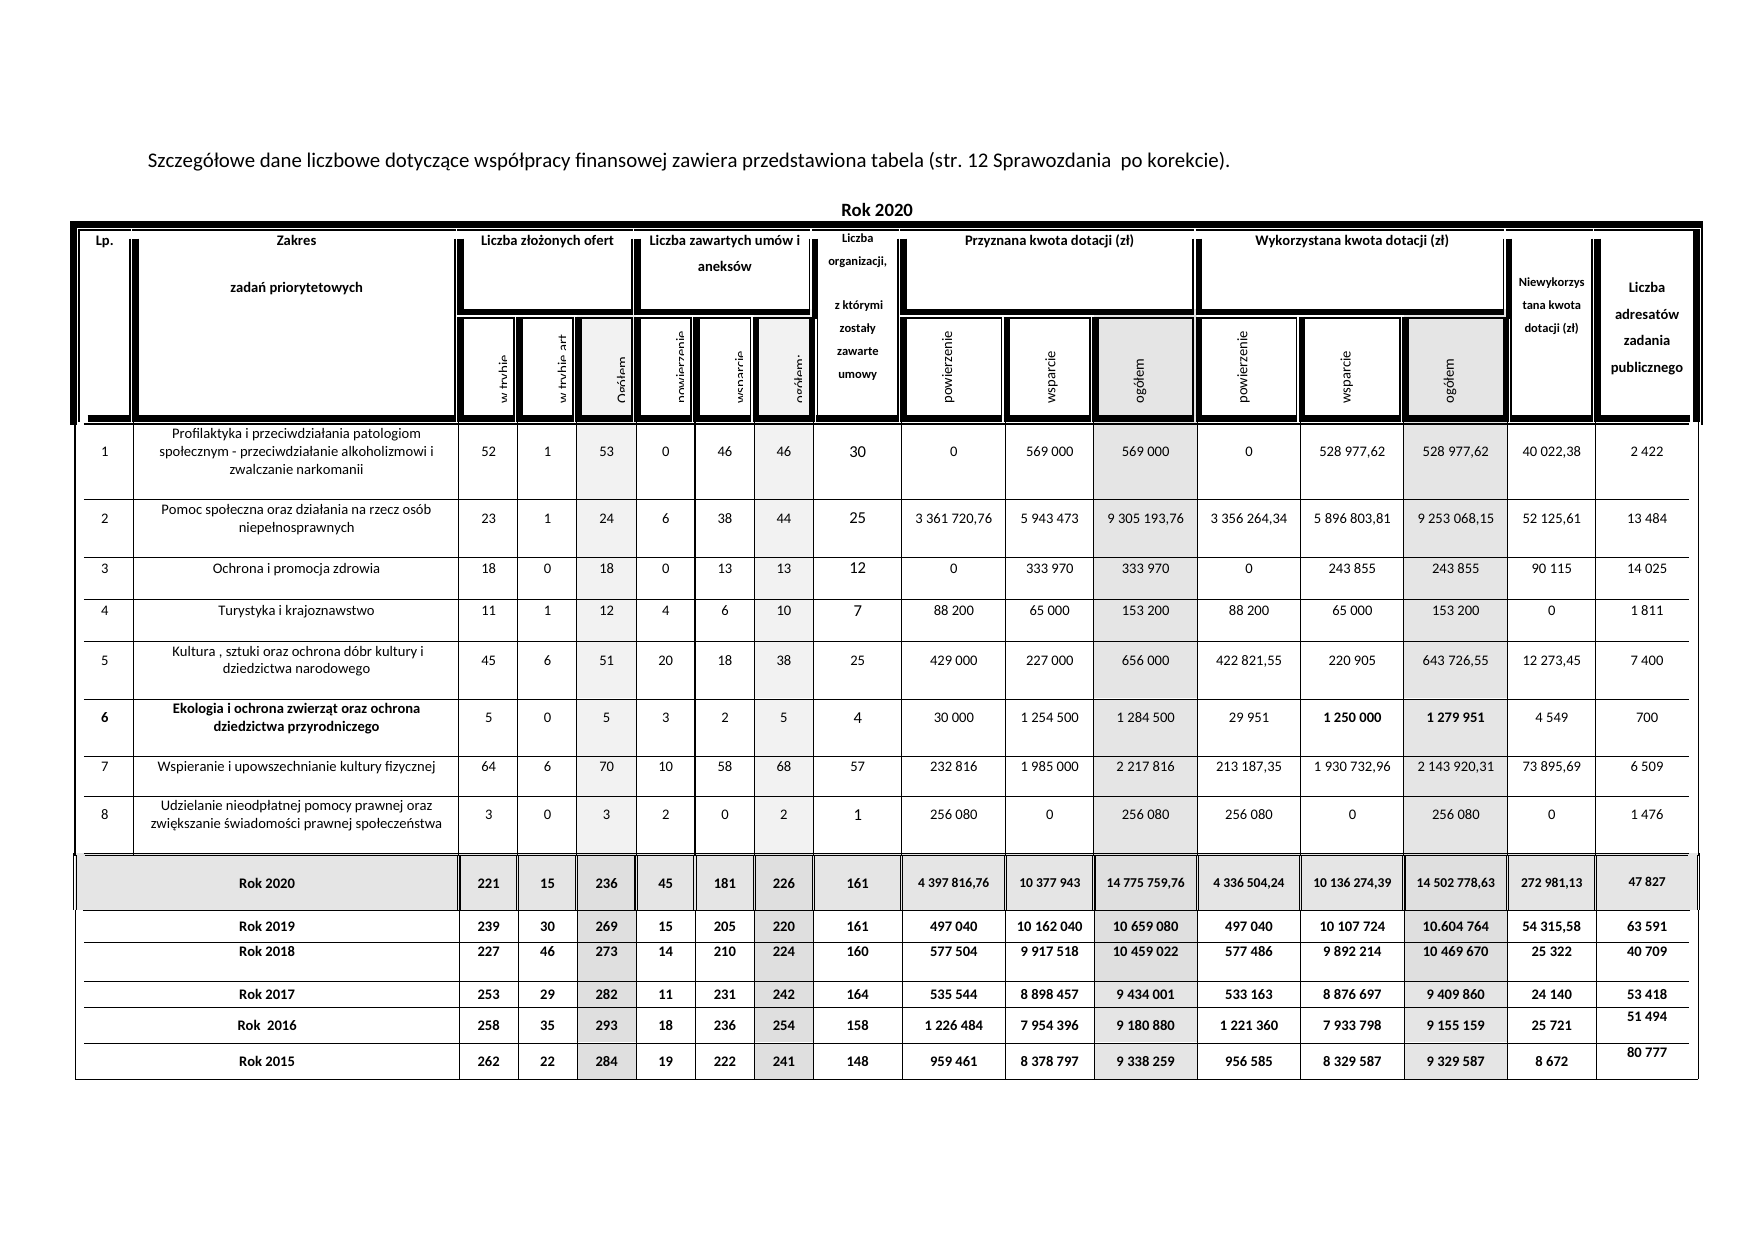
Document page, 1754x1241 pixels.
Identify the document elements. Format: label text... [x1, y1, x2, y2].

table_cell 160 [814, 943, 902, 981]
table_cell 242 [755, 982, 813, 1006]
table_cell 40 022,38 [1508, 425, 1595, 499]
table_cell wsparcie [1010, 319, 1089, 415]
table_cell 65 000 [1006, 600, 1093, 641]
table_cell 258 [460, 1008, 518, 1042]
table_cell 63 591 [1597, 910, 1698, 942]
table_cell 4 397 816,76 [903, 856, 1004, 910]
table_cell 1 [518, 425, 576, 499]
table_cell 213 187,35 [1198, 757, 1300, 796]
table_header Przyznana kwota dotacji (zł) [902, 228, 1197, 309]
table_cell 181 [697, 856, 753, 910]
table_cell 1 250 000 [1301, 700, 1403, 756]
table_cell 231 [696, 982, 754, 1006]
table_cell powierzenie [641, 319, 690, 415]
table_cell 8 876 697 [1301, 982, 1404, 1006]
table_cell 25 [814, 500, 901, 557]
table_cell 54 315,58 [1508, 911, 1596, 942]
table_cell 12 [577, 600, 636, 641]
table_cell 282 [578, 982, 636, 1006]
table_cell 158 [814, 1008, 902, 1042]
table_cell 569 000 [1006, 425, 1093, 499]
table_cell 232 816 [902, 757, 1005, 796]
table_cell 47 827 [1596, 853, 1698, 910]
table_cell 8 [76, 796, 133, 853]
table_cell 9 155 159 [1405, 1008, 1507, 1042]
table_cell 8 329 587 [1301, 1044, 1404, 1079]
table_cell 10 469 670 [1405, 943, 1507, 981]
table_cell Kultura , sztuki oraz ochrona dóbr kultury i dziedzictwa narodowego [134, 642, 458, 698]
table_cell 8 378 797 [1006, 1044, 1094, 1079]
table_cell 25 [814, 642, 901, 698]
table_cell 51 [577, 642, 636, 698]
table_cell 19 [637, 1044, 695, 1079]
table_cell 13 [696, 558, 754, 599]
table_cell 528 977,62 [1404, 425, 1507, 499]
table_cell 2 [76, 499, 133, 557]
table_cell 0 [1198, 558, 1300, 599]
table_cell 6 [76, 699, 133, 756]
table_cell wsparcie [1305, 319, 1399, 415]
table_cell 5 [577, 700, 636, 756]
table_cell 221 [461, 856, 516, 910]
table_cell 2 [696, 700, 754, 756]
table_cell 14 [637, 943, 695, 981]
table_cell 9 409 860 [1405, 982, 1507, 1006]
table_cell 1 221 360 [1198, 1008, 1300, 1042]
table_cell 24 140 [1508, 982, 1596, 1006]
table_cell 9 329 587 [1405, 1044, 1507, 1079]
table_cell 1 279 951 [1404, 700, 1507, 756]
table_cell 222 [696, 1044, 754, 1079]
table_cell 38 [755, 642, 813, 698]
table_cell 46 [696, 425, 754, 499]
table_cell 2 422 [1596, 415, 1698, 499]
table_cell 497 040 [1198, 911, 1300, 942]
table_cell 1 254 500 [1006, 700, 1093, 756]
table_cell ogółem [1409, 319, 1503, 415]
table_cell 3 [459, 797, 517, 853]
table_cell 253 [460, 982, 518, 1006]
table_cell 333 970 [1006, 558, 1093, 599]
table_cell 25 721 [1508, 1008, 1596, 1042]
table_cell 0 [518, 558, 576, 599]
table_cell 422 821,55 [1198, 642, 1300, 698]
table_cell 40 709 [1597, 942, 1698, 981]
table_cell 0 [696, 797, 754, 853]
table_cell 15 [637, 911, 695, 942]
table_cell 9 917 518 [1006, 943, 1094, 981]
table_cell 256 080 [1404, 797, 1507, 853]
text Rok 2020 [148, 198, 1606, 221]
table_cell 10 659 080 [1095, 911, 1197, 942]
table_cell 4 549 [1508, 700, 1595, 756]
table_cell 64 [459, 757, 517, 796]
table_cell w trybie konkursowym [464, 319, 513, 415]
table_cell Udzielanie nieodpłatnej pomocy prawnej oraz zwiększanie świadomości prawnej społeczeństwa [134, 797, 458, 853]
table_cell ogółem [1099, 319, 1192, 415]
table_cell 12 [814, 558, 901, 599]
table_cell 205 [696, 911, 754, 942]
table_cell 577 504 [903, 943, 1005, 981]
table_cell 44 [755, 500, 813, 557]
table_cell Rok 2016 [76, 1006, 459, 1042]
table_cell 3 361 720,76 [902, 500, 1005, 557]
table_cell 0 [1508, 797, 1595, 853]
table_cell powierzenie [907, 319, 1001, 415]
table_cell 0 [637, 425, 694, 499]
table_cell 959 461 [903, 1044, 1005, 1079]
table_cell 24 [577, 500, 636, 557]
table_cell 2 [637, 797, 694, 853]
table_cell 535 544 [903, 982, 1005, 1006]
table_cell 4 336 504,24 [1199, 856, 1299, 910]
table_cell 58 [696, 757, 754, 796]
table_cell 5 [76, 641, 133, 698]
table_cell 243 855 [1301, 558, 1403, 599]
table_cell 153 200 [1404, 600, 1507, 641]
table_cell 12 273,45 [1508, 642, 1595, 698]
table_cell 10 377 943 [1007, 856, 1092, 910]
table_cell 53 418 [1597, 981, 1698, 1006]
table_cell 164 [814, 982, 902, 1006]
table_cell 52 [459, 425, 517, 499]
table_cell 6 [518, 642, 576, 698]
table_cell 1 226 484 [903, 1008, 1005, 1042]
table_cell 269 [578, 911, 636, 942]
table_cell 3 356 264,34 [1198, 500, 1300, 557]
table_cell 22 [519, 1044, 577, 1079]
table_cell 0 [902, 425, 1005, 499]
table_cell powierzenie [1202, 319, 1296, 415]
table_cell 30 000 [902, 700, 1005, 756]
table_cell 1 [76, 415, 133, 499]
table_cell Rok 2020 [76, 853, 457, 910]
table_cell 1 [518, 500, 576, 557]
table_cell 14 502 778,63 [1406, 856, 1506, 910]
table_cell 14 025 [1596, 557, 1698, 599]
table_cell 569 000 [1094, 425, 1197, 499]
table_header Niewykorzystana kwota dotacji (zł) [1507, 228, 1596, 415]
table_header Zakres zadań priorytetowych [134, 228, 459, 415]
table_cell 73 895,69 [1508, 757, 1595, 796]
table_cell 88 200 [1198, 600, 1300, 641]
table_cell 90 115 [1508, 558, 1595, 599]
table_cell Ochrona i promocja zdrowia [134, 558, 458, 599]
table_cell 4 [637, 600, 694, 641]
table_cell 528 977,62 [1301, 425, 1403, 499]
table_cell 5 [459, 700, 517, 756]
table_cell 9 305 193,76 [1094, 500, 1197, 557]
table_cell 161 [814, 911, 902, 942]
table_cell 11 [637, 982, 695, 1006]
table_header Liczba zawartych umów i aneksów [636, 228, 813, 309]
table_cell 6 509 [1596, 756, 1698, 796]
table_cell 224 [755, 943, 813, 981]
table_cell 1 811 [1596, 599, 1698, 641]
table_cell 10 162 040 [1006, 911, 1094, 942]
table_header Liczba złożonych ofert [459, 228, 636, 309]
table_cell 18 [459, 558, 517, 599]
table_cell 577 486 [1198, 943, 1300, 981]
table_cell 273 [578, 943, 636, 981]
table_cell 10 [755, 600, 813, 641]
table_cell 1 930 732,96 [1301, 757, 1403, 796]
table_cell 0 [1006, 797, 1093, 853]
table_cell Rok 2018 [76, 942, 459, 981]
table_cell 52 125,61 [1508, 500, 1595, 557]
table_cell 53 [577, 425, 636, 499]
table_cell Rok 2015 [76, 1043, 459, 1079]
table_cell 9 434 001 [1095, 982, 1197, 1006]
table_cell 13 [755, 558, 813, 599]
table_cell 23 [459, 500, 517, 557]
table_cell 5 [755, 700, 813, 756]
table_cell 29 [519, 982, 577, 1006]
table_cell 0 [518, 700, 576, 756]
table_cell 293 [578, 1008, 636, 1042]
table_cell 18 [577, 558, 636, 599]
table_cell 35 [519, 1008, 577, 1042]
table_cell 25 322 [1508, 943, 1596, 981]
table_header Liczba adresatów zadania publicznego [1596, 231, 1693, 415]
table_cell 1 [518, 600, 576, 641]
table_cell 533 163 [1198, 982, 1300, 1006]
table_cell 956 585 [1198, 1044, 1300, 1079]
table_cell 1 476 [1596, 796, 1698, 853]
table_cell Wspieranie i upowszechnianie kultury fizycznej [134, 757, 458, 796]
table_cell 7 933 798 [1301, 1008, 1404, 1042]
table_cell Rok 2017 [76, 981, 459, 1006]
table_cell 88 200 [902, 600, 1005, 641]
table_cell Rok 2019 [76, 910, 459, 942]
table_cell 38 [696, 500, 754, 557]
table_cell 236 [696, 1008, 754, 1042]
table_cell 10 107 724 [1301, 911, 1404, 942]
table_cell 2 217 816 [1094, 757, 1197, 796]
table_cell 0 [1301, 797, 1403, 853]
table_cell 7 954 396 [1006, 1008, 1094, 1042]
table_cell ogółem: [759, 319, 809, 415]
table_cell 227 [460, 943, 518, 981]
table_cell 6 [518, 757, 576, 796]
table_cell 9 892 214 [1301, 943, 1404, 981]
table_cell 18 [637, 1008, 695, 1042]
table_cell 226 [756, 856, 812, 910]
table_cell 13 484 [1596, 499, 1698, 557]
table_cell 68 [755, 757, 813, 796]
table_cell 10.604 764 [1405, 911, 1507, 942]
table_cell 1 284 500 [1094, 700, 1197, 756]
table_cell 30 [519, 911, 577, 942]
table_cell 80 777 [1597, 1043, 1698, 1079]
table_cell 161 [815, 856, 900, 910]
table_cell Profilaktyka i przeciwdziałania patologiom społecznym - przeciwdziałanie alkoholizmowi i zwalczanie narkomanii [134, 425, 458, 499]
table_cell 15 [519, 856, 575, 910]
table_cell 262 [460, 1044, 518, 1079]
table_cell 220 [755, 911, 813, 942]
table_cell Turystyka i krajoznawstwo [134, 600, 458, 641]
table_cell 333 970 [1094, 558, 1197, 599]
table_cell Pomoc społeczna oraz działania na rzecz osób niepełnosprawnych [134, 500, 458, 557]
table_cell 14 775 759,76 [1096, 856, 1196, 910]
table_cell 256 080 [1094, 797, 1197, 853]
table_cell w trybie art. 19a [523, 319, 572, 415]
table_cell 10 136 274,39 [1302, 856, 1402, 910]
table_cell wsparcie [700, 319, 750, 415]
table_cell 3 [637, 700, 694, 756]
table_cell 0 [1508, 600, 1595, 641]
table_cell 18 [696, 642, 754, 698]
table_cell 46 [755, 425, 813, 499]
table_cell 20 [637, 642, 694, 698]
table_cell 0 [518, 797, 576, 853]
table_header Lp. [77, 228, 134, 415]
table_cell 10 459 022 [1095, 943, 1197, 981]
table_cell 6 [637, 500, 694, 557]
table_cell 236 [578, 856, 634, 910]
table_cell 1 985 000 [1006, 757, 1093, 796]
table_cell 65 000 [1301, 600, 1403, 641]
table_cell 656 000 [1094, 642, 1197, 698]
table_cell 7 400 [1596, 641, 1698, 698]
table_cell 0 [1198, 425, 1300, 499]
table_cell 9 180 880 [1095, 1008, 1197, 1042]
table_header Liczba organizacji, z którymi zostały zawarte umowy [813, 228, 902, 415]
table_cell 3 [76, 557, 133, 599]
table_header Wykorzystana kwota dotacji (zł) [1197, 228, 1507, 309]
table_cell 7 [76, 756, 133, 796]
table_cell 643 726,55 [1404, 642, 1507, 698]
table_cell 45 [459, 642, 517, 698]
table_cell 148 [814, 1044, 902, 1079]
table_cell 0 [637, 558, 694, 599]
table_cell 2 143 920,31 [1404, 757, 1507, 796]
table_cell 220 905 [1301, 642, 1403, 698]
table_cell 700 [1596, 699, 1698, 756]
table_cell 210 [696, 943, 754, 981]
table_cell 4 [76, 599, 133, 641]
table_cell 4 [814, 700, 901, 756]
table_cell 153 200 [1094, 600, 1197, 641]
table_cell 0 [902, 558, 1005, 599]
table_cell 241 [755, 1044, 813, 1079]
table_cell 227 000 [1006, 642, 1093, 698]
table_cell 2 [755, 797, 813, 853]
table_cell 239 [460, 911, 518, 942]
table_cell 1 [814, 797, 901, 853]
table_cell 256 080 [1198, 797, 1300, 853]
table_cell 30 [814, 425, 901, 499]
table_cell 11 [459, 600, 517, 641]
table_cell 5 896 803,81 [1301, 500, 1403, 557]
table_cell 243 855 [1404, 558, 1507, 599]
table_cell 70 [577, 757, 636, 796]
table_cell 8 898 457 [1006, 982, 1094, 1006]
table_cell 256 080 [902, 797, 1005, 853]
table_cell 10 [637, 757, 694, 796]
table_cell 3 [577, 797, 636, 853]
table_cell 254 [755, 1008, 813, 1042]
table_cell 7 [814, 600, 901, 641]
table_cell 497 040 [903, 911, 1005, 942]
table_cell 29 951 [1198, 700, 1300, 756]
table_cell 51 494 [1597, 1006, 1698, 1042]
table_cell 6 [696, 600, 754, 641]
table_cell 57 [814, 757, 901, 796]
table_cell 429 000 [902, 642, 1005, 698]
table_cell 45 [638, 856, 693, 910]
table_cell Ogółem [582, 319, 631, 415]
table_cell 46 [519, 943, 577, 981]
table_cell 9 338 259 [1095, 1044, 1197, 1079]
table_cell 5 943 473 [1006, 500, 1093, 557]
table_cell 284 [578, 1044, 636, 1079]
table_cell 8 672 [1508, 1044, 1596, 1079]
text Szczegółowe dane liczbowe dotyczące współpracy finansowej zawiera przedstawiona tabela (str. 12 Sprawozdania po korekcie). [148, 148, 1606, 173]
table_cell 272 981,13 [1509, 856, 1594, 910]
table_cell Ekologia i ochrona zwierząt oraz ochrona dziedzictwa przyrodniczego [134, 700, 458, 756]
table_cell 9 253 068,15 [1404, 500, 1507, 557]
